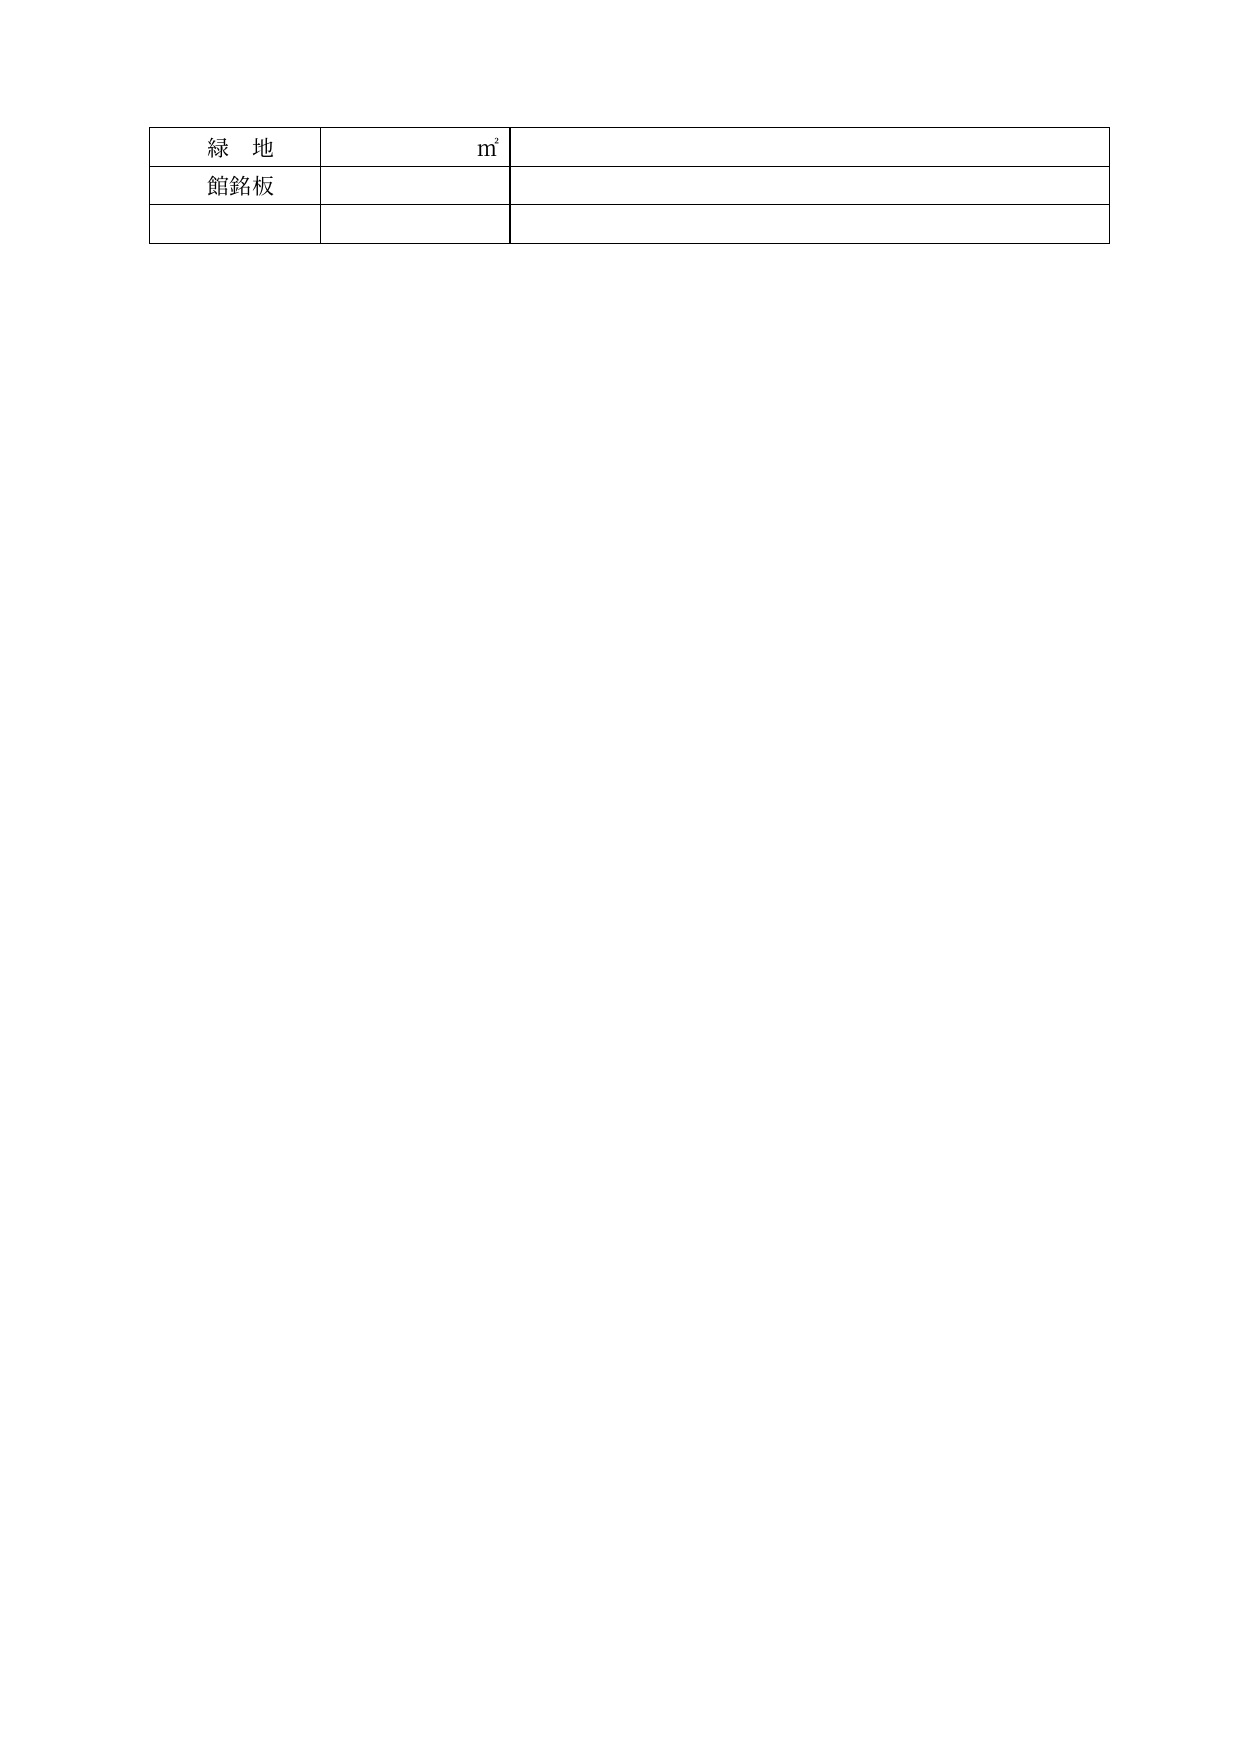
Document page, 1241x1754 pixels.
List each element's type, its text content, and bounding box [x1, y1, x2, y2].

table_cell [321, 167, 509, 204]
table_cell ㎡ [321, 128, 509, 166]
table_cell [511, 128, 1109, 166]
table_cell [321, 205, 509, 243]
table_cell [511, 205, 1109, 243]
table_cell [511, 167, 1109, 204]
table_cell 館銘板 [150, 167, 320, 204]
table_cell [150, 205, 320, 243]
table_cell 緑 地 [150, 128, 320, 166]
